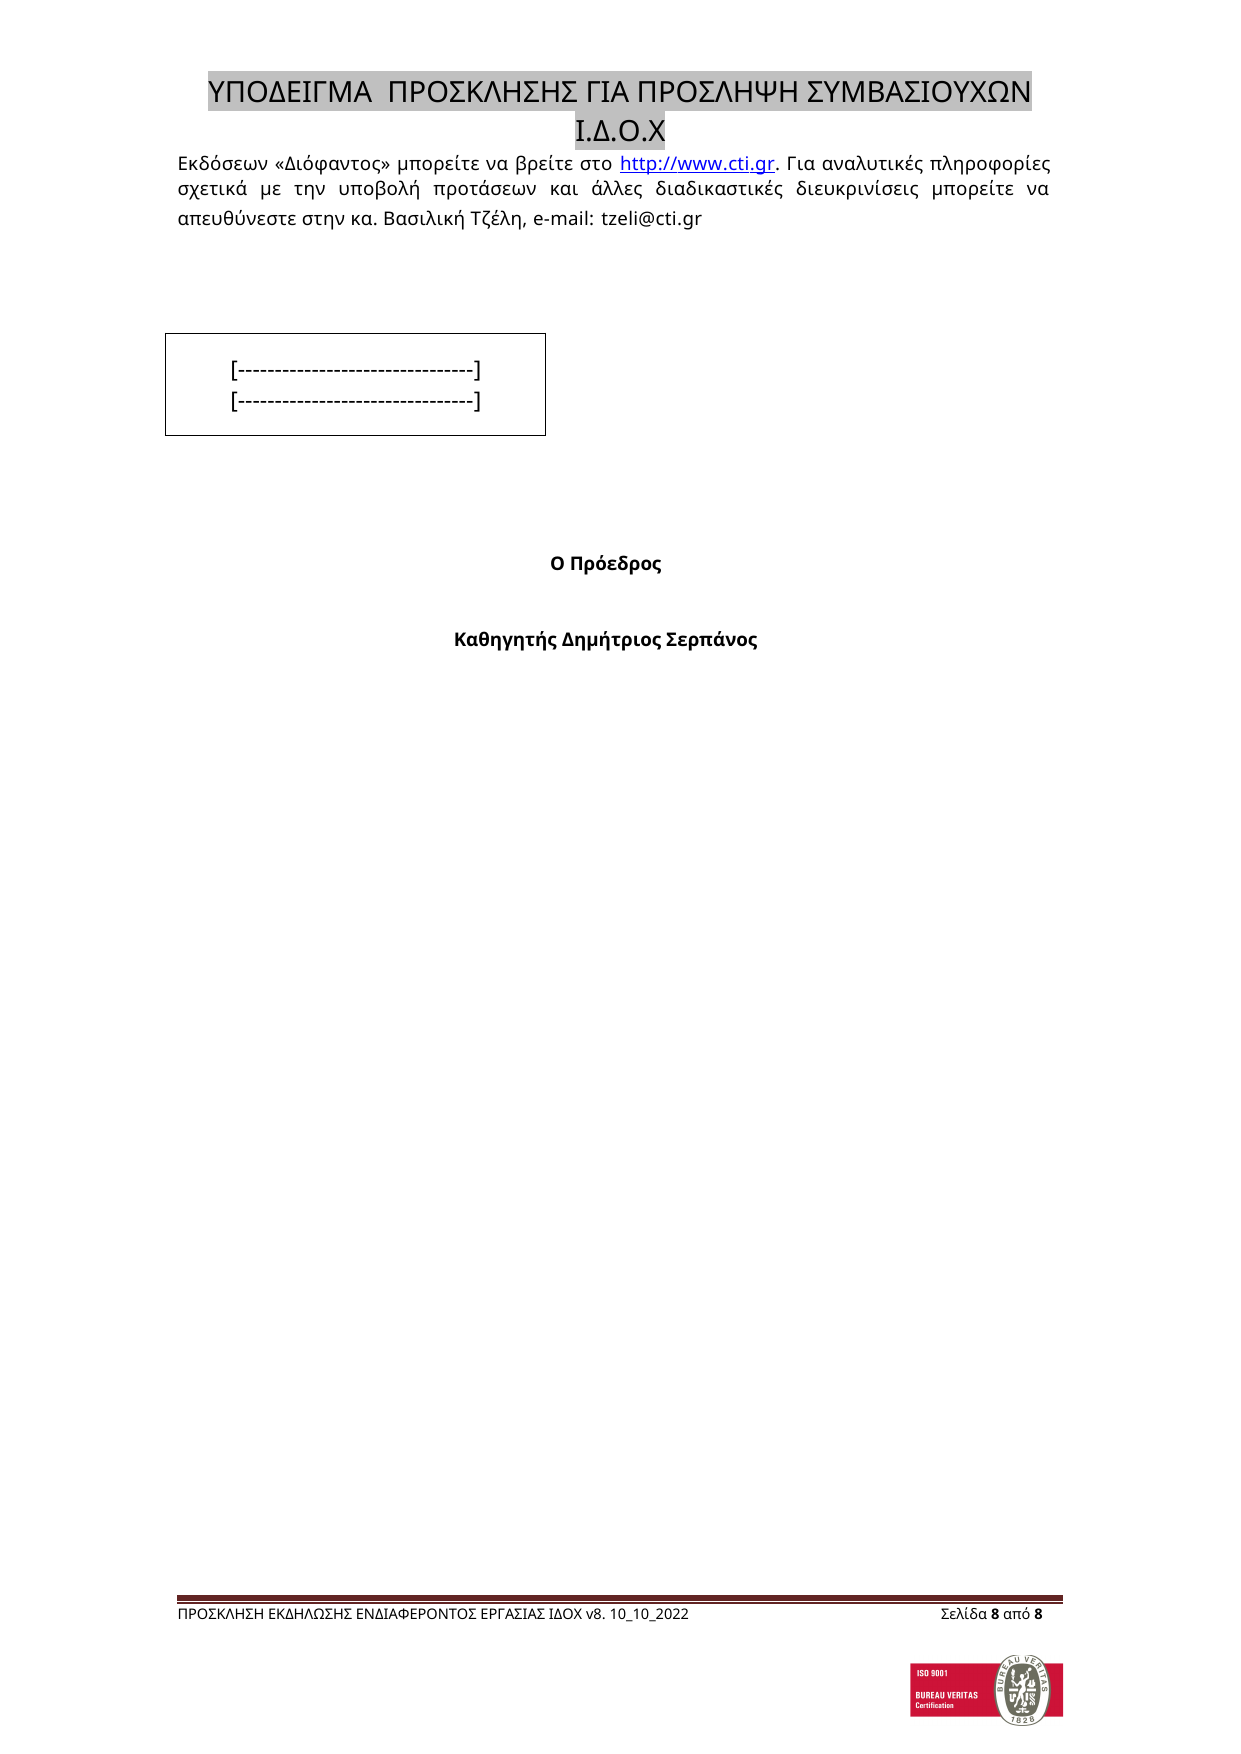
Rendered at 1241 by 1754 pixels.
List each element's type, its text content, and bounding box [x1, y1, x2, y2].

picture [910, 1655, 1064, 1726]
text Καθηγητής Δημήτριος Σερπάνος [192, 626, 1019, 652]
text Ο Πρόεδρος [192, 550, 1019, 576]
table_header [--------------------------------] [--------------------------------] [166, 334, 545, 435]
text Εκδόσεων «Διόφαντος» μπορείτε να βρείτε στο http://www.cti.gr. Για αναλυτικές πληροφορίες σχετικά με την υποβολή προτάσεων και άλλες διαδικαστικές διευκρινίσεις μπορείτε να απευθύνεστε στην κα. Βασιλική Τζέλη, e-mail: tzeli@cti.gr [177, 150, 1051, 232]
